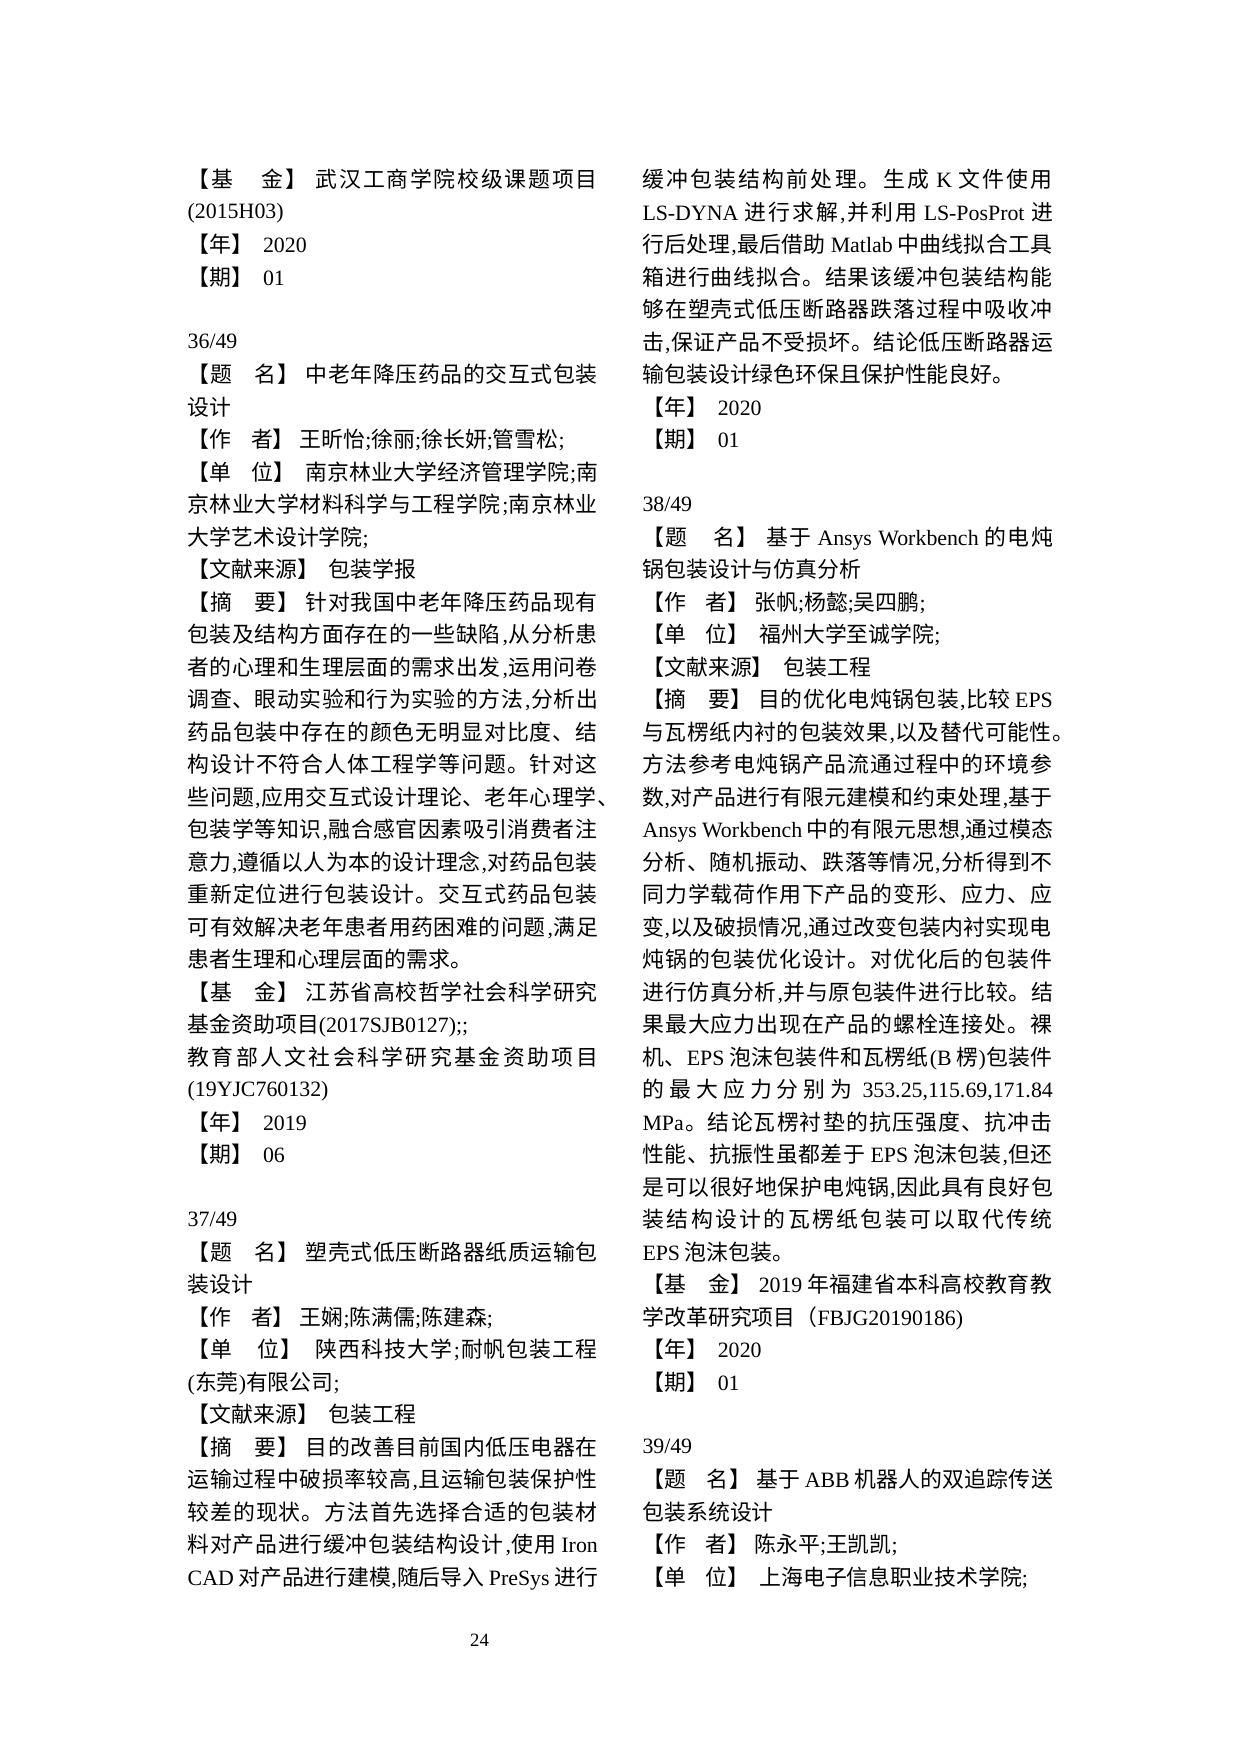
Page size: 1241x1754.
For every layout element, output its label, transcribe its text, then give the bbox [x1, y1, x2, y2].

text 【文献来源】 包装工程 [187, 1397, 598, 1429]
text 【文献来源】 包装工程 [642, 649, 1053, 682]
text 36/49 [187, 324, 598, 357]
text 37/49 [187, 1202, 598, 1234]
text 【基 金】 江苏省高校哲学社会科学研究基金资助项目(2017SJB0127);; [187, 974, 598, 1039]
text 【摘 要】 目的优化电炖锅包装,比较EPS与瓦楞纸内衬的包装效果,以及替代可能性。方法参考电炖锅产品流通过程中的环境参数,对产品进行有限元建模和约束处理,基于Ansys Workbench中的有限元思想,通过模态分析、随机振动、跌落等情况,分析得到不同力学载荷作用下产品的变形、应力、应变,以及破损情况,通过改变包装内衬实现电炖锅的包装优化设计。对优化后的包装件进行仿真分析,并与原包装件进行比较。结果最大应力出现在产品的螺栓连接处。裸机、EPS泡沫包装件和瓦楞纸(B楞)包装件的最大应力分别为353.25,115.69,171.84 MPa。结论瓦楞衬垫的抗压强度、抗冲击性能、抗振性虽都差于EPS泡沫包装,但还是可以很好地保护电炖锅,因此具有良好包装结构设计的瓦楞纸包装可以取代传统EPS泡沫包装。 [642, 682, 1053, 1267]
text 【单 位】 陕西科技大学;耐帆包装工程(东莞)有限公司; [187, 1332, 598, 1397]
text 【题 名】 塑壳式低压断路器纸质运输包装设计 [187, 1234, 598, 1299]
text 【摘 要】 针对我国中老年降压药品现有包装及结构方面存在的一些缺陷,从分析患者的心理和生理层面的需求出发,运用问卷调查、眼动实验和行为实验的方法,分析出药品包装中存在的颜色无明显对比度、结构设计不符合人体工程学等问题。针对这些问题,应用交互式设计理论、老年心理学、包装学等知识,融合感官因素吸引消费者注意力,遵循以人为本的设计理念,对药品包装重新定位进行包装设计。交互式药品包装可有效解决老年患者用药困难的问题,满足患者生理和心理层面的需求。 [187, 584, 598, 974]
text 【题 名】 中老年降压药品的交互式包装设计 [187, 357, 598, 422]
text 【作 者】 陈永平;王凯凯; [642, 1527, 1053, 1559]
text 【期】 06 [187, 1137, 598, 1169]
text 38/49 [642, 487, 1053, 519]
text 【单 位】 南京林业大学经济管理学院;南京林业大学材料科学与工程学院;南京林业大学艺术设计学院; [187, 454, 598, 552]
text 教育部人文社会科学研究基金资助项目(19YJC760132) [187, 1039, 598, 1104]
text 【题 名】 基于ABB机器人的双追踪传送包装系统设计 [642, 1462, 1053, 1527]
text 【题 名】 基于Ansys Workbench的电炖锅包装设计与仿真分析 [642, 519, 1053, 584]
text 【单 位】 上海电子信息职业技术学院; [642, 1559, 1053, 1592]
text 【作 者】 王娴;陈满儒;陈建森; [187, 1299, 598, 1332]
text 39/49 [642, 1429, 1053, 1462]
text 【摘 要】 目的改善目前国内低压电器在运输过程中破损率较高,且运输包装保护性较差的现状。方法首先选择合适的包装材料对产品进行缓冲包装结构设计,使用Iron CAD对产品进行建模,随后导入PreSys进行缓冲包装结构前处理。生成K文件使用LS-DYNA进行求解,并利用LS-PosProt进行后处理,最后借助Matlab中曲线拟合工具箱进行曲线拟合。结果该缓冲包装结构能够在塑壳式低压断路器跌落过程中吸收冲击,保证产品不受损坏。结论低压断路器运输包装设计绿色环保且保护性能良好。 [642, 162, 1053, 389]
text 【年】 2020 [187, 227, 598, 259]
text 【单 位】 福州大学至诚学院; [642, 617, 1053, 649]
text 【年】 2020 [642, 1332, 1053, 1364]
text 【摘 要】 目的改善目前国内低压电器在运输过程中破损率较高,且运输包装保护性较差的现状。方法首先选择合适的包装材料对产品进行缓冲包装结构设计,使用Iron CAD对产品进行建模,随后导入PreSys进行缓冲包装结构前处理。生成K文件使用LS-DYNA进行求解,并利用LS-PosProt进行后处理,最后借助Matlab中曲线拟合工具箱进行曲线拟合。结果该缓冲包装结构能够在塑壳式低压断路器跌落过程中吸收冲击,保证产品不受损坏。结论低压断路器运输包装设计绿色环保且保护性能良好。 [187, 1429, 598, 1592]
text 【年】 2019 [187, 1104, 598, 1137]
text 【期】 01 [187, 259, 598, 292]
text 【作 者】 张帆;杨懿;吴四鹏; [642, 584, 1053, 617]
text 【基 金】 2019年福建省本科高校教育教学改革研究项目（FBJG20190186) [642, 1267, 1053, 1332]
text 【期】 01 [642, 422, 1053, 454]
text 【基 金】 武汉工商学院校级课题项目(2015H03) [187, 162, 598, 227]
text 【期】 01 [642, 1364, 1053, 1397]
text 【文献来源】 包装学报 [187, 552, 598, 584]
text 【作 者】 王昕怡;徐丽;徐长妍;管雪松; [187, 422, 598, 454]
text 【年】 2020 [642, 389, 1053, 422]
